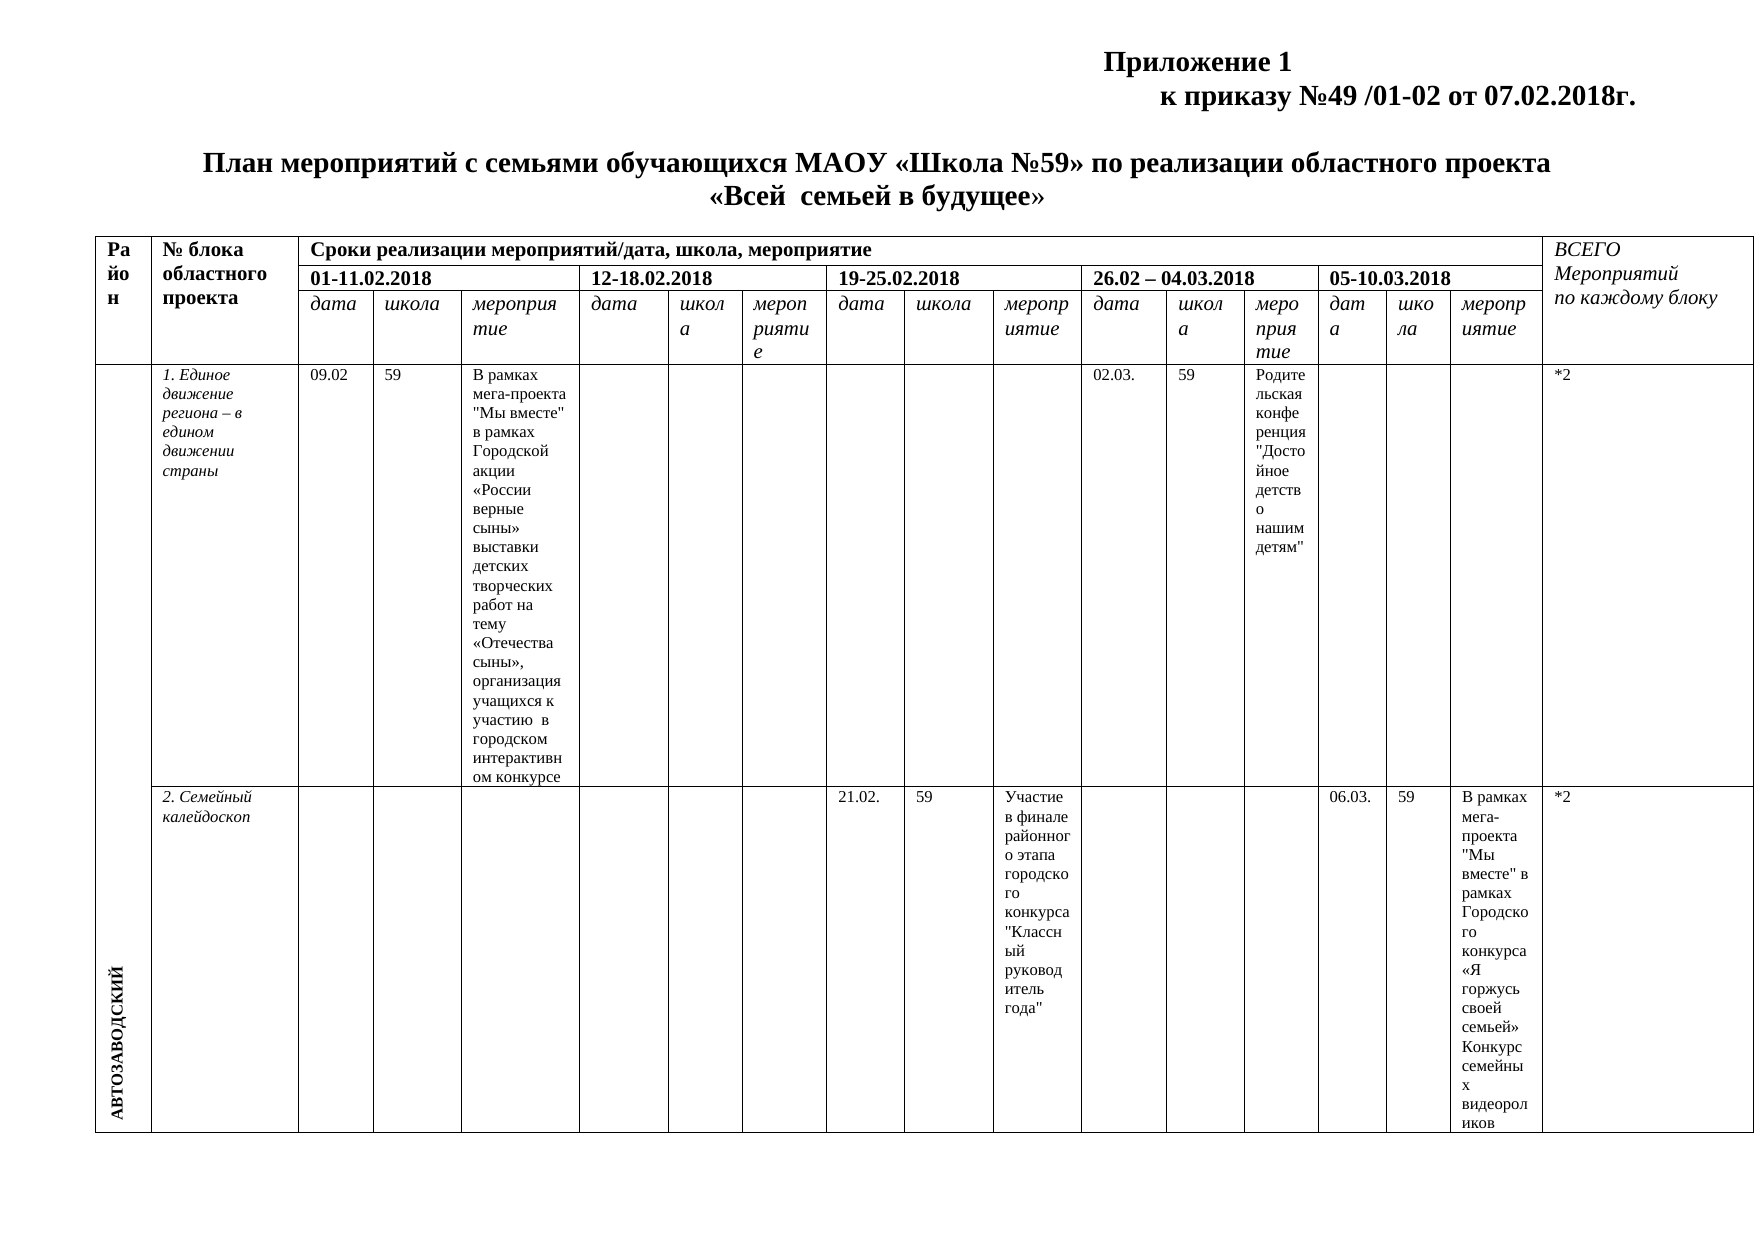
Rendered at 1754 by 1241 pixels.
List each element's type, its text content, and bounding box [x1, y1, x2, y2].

table_cell [1319, 365, 1386, 786]
table_header Район [96, 237, 151, 363]
table_cell мероприятие [743, 291, 826, 363]
table_cell [374, 787, 461, 1132]
table_cell школа [1387, 291, 1450, 363]
table_cell 26.02 – 04.03.2018 [1082, 266, 1318, 290]
table_cell 02.03. [1082, 365, 1166, 786]
text Приложение 1 [118, 44, 1636, 78]
table_cell 21.02. [827, 787, 904, 1132]
table_cell Родительская конференция "Достойное детство нашим детям" [1245, 365, 1318, 786]
table_cell мероприятие [1245, 291, 1318, 363]
table_cell [1245, 787, 1318, 1132]
table_cell дата [1319, 291, 1386, 363]
table_cell *2 [1543, 787, 1753, 1132]
table_cell [1387, 365, 1450, 786]
table_cell школа [669, 291, 742, 363]
table_cell дата [580, 291, 668, 363]
table_cell 05-10.03.2018 [1319, 266, 1542, 290]
table_cell мероприятие [1451, 291, 1542, 363]
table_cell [994, 787, 1081, 1132]
table_cell [1082, 787, 1166, 1132]
table_cell школа [374, 291, 461, 363]
table_cell 59 [1387, 787, 1450, 1132]
text «Всей семьей в будущее» [118, 178, 1636, 212]
table_cell *2 [1543, 365, 1753, 786]
table_cell [580, 787, 668, 1132]
table_cell 1. Единое движение региона – в едином движении страны [152, 365, 298, 786]
table_cell [299, 787, 373, 1132]
table_cell [462, 787, 579, 1132]
table_cell 12-18.02.2018 [580, 266, 826, 290]
table_cell [580, 365, 668, 786]
table_cell [827, 365, 904, 786]
table_cell дата [827, 291, 904, 363]
table_cell школа [1167, 291, 1244, 363]
table_cell дата [1082, 291, 1166, 363]
table_header № блока областного проекта [152, 237, 298, 363]
table_cell дата [299, 291, 373, 363]
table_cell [1451, 787, 1542, 1132]
table_cell АВТОЗАВОДСКИЙ [96, 365, 151, 1132]
table_cell 01-11.02.2018 [299, 266, 579, 290]
table_cell [669, 365, 742, 786]
table_cell 59 [1167, 365, 1244, 786]
table_cell мероприятие [462, 291, 579, 363]
table_cell мероприятие [994, 291, 1081, 363]
table_cell школа [905, 291, 993, 363]
table_cell [669, 787, 742, 1132]
table_cell [1167, 787, 1244, 1132]
text к приказу №49 /01-02 от 07.02.2018г. [118, 78, 1636, 111]
table_cell 59 [905, 787, 993, 1132]
table_cell [905, 365, 993, 786]
table_cell 19-25.02.2018 [827, 266, 1081, 290]
table_header Сроки реализации мероприятий/дата, школа, мероприятие [299, 237, 1542, 265]
text План мероприятий с семьями обучающихся МАОУ «Школа №59» по реализации областного проекта [118, 145, 1636, 178]
table_cell [743, 787, 826, 1132]
table_cell [994, 365, 1081, 786]
table_cell В рамках мега-проекта "Мы вместе" в рамках Городской акции «России верные сыны» выставки детских творческих работ на тему «Отечества сыны», организация учащихся к участию в городском интерактивном конкурсе [462, 365, 579, 786]
table_cell [743, 365, 826, 786]
table_cell 59 [374, 365, 461, 786]
table_cell 09.02 [299, 365, 373, 786]
table_cell 06.03. [1319, 787, 1386, 1132]
table_cell [1451, 365, 1542, 786]
table_header ВСЕГО Мероприятий по каждому блоку [1543, 237, 1753, 363]
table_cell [152, 787, 298, 1132]
